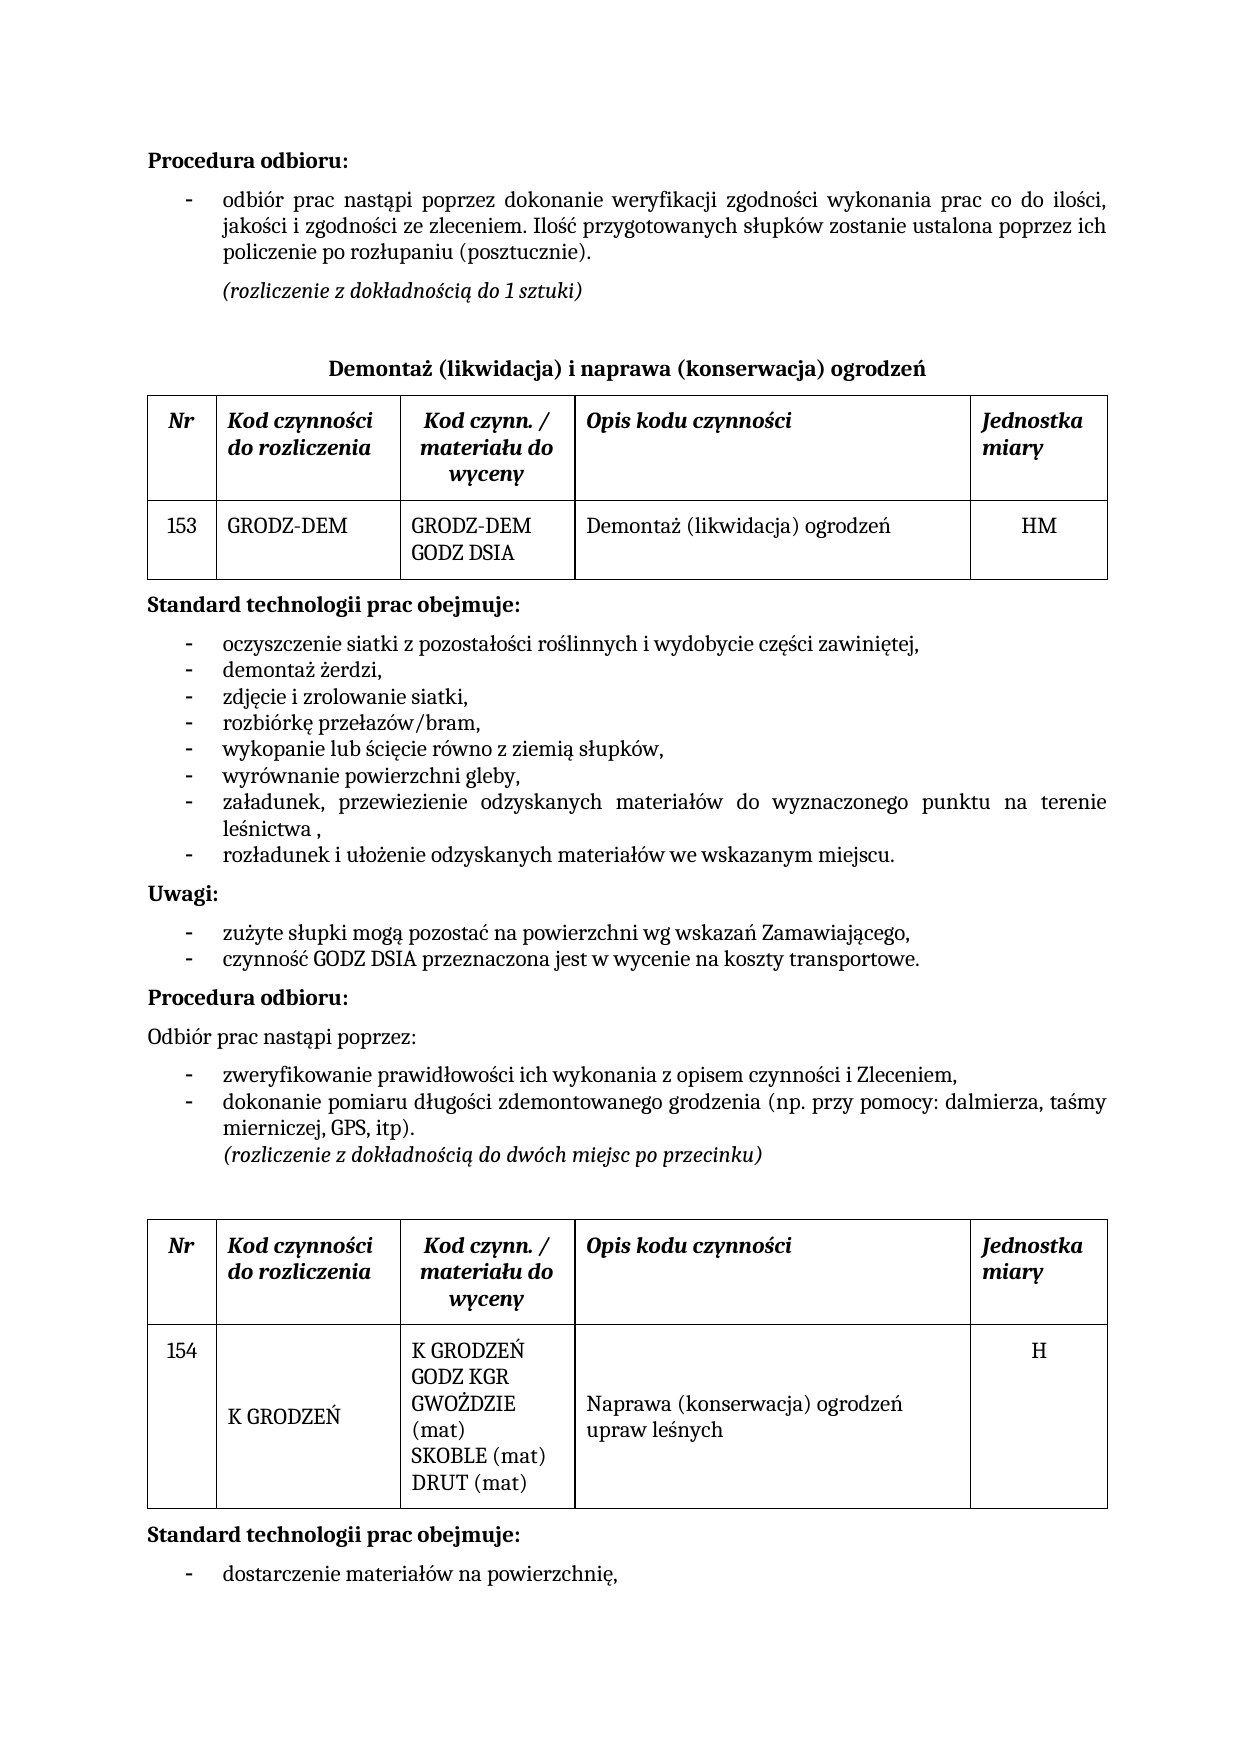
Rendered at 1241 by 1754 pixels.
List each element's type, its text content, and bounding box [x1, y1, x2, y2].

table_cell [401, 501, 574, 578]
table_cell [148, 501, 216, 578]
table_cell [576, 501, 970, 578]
list rozładunek i ułożenie odzyskanych materiałów we wskazanym miejscu. [185, 842, 1107, 868]
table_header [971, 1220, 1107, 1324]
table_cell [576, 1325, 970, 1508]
list czynność GODZ DSIA przeznaczona jest w wycenie na koszty transportowe. [185, 946, 1107, 972]
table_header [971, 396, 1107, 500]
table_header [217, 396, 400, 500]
list wyrównanie powierzchni gleby, [185, 763, 1107, 789]
list rozbiórkę przełazów/bram, [185, 710, 1107, 736]
list zdjęcie i zrolowanie siatki, [185, 683, 1107, 710]
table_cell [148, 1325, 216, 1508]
text Procedura odbioru: [148, 148, 1107, 174]
text Demontaż (likwidacja) i naprawa (konserwacja) ogrodzeń [148, 356, 1107, 382]
text Uwagi: [148, 881, 1107, 907]
text Odbiór prac nastąpi poprzez: [148, 1023, 1107, 1050]
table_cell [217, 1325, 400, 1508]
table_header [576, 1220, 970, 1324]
text Standard technologii prac obejmuje: [148, 1522, 1107, 1548]
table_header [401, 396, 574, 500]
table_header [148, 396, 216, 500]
text Procedura odbioru: [148, 984, 1107, 1011]
text Standard technologii prac obejmuje: [148, 592, 1107, 618]
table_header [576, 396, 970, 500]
list oczyszczenie siatki z pozostałości roślinnych i wydobycie części zawiniętej, [185, 631, 1107, 657]
text (rozliczenie z dokładnością do 1 sztuki) [148, 278, 1107, 304]
list (rozliczenie z dokładnością do dwóch miejsc po przecinku) [223, 1141, 1107, 1168]
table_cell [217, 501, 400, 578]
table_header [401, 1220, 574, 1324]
list wykopanie lub ścięcie równo z ziemią słupków, [185, 736, 1107, 763]
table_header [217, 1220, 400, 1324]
list demontaż żerdzi, [185, 657, 1107, 683]
list zweryfikowanie prawidłowości ich wykonania z opisem czynności i Zleceniem, [185, 1062, 1107, 1089]
list odbiór prac nastąpi poprzez dokonanie weryfikacji zgodności wykonania prac co do ilości, jakości i zgodności ze zleceniem. Ilość przygotowanych słupków zostanie ustalona poprzez ich policzenie po rozłupaniu (posztucznie). [185, 186, 1107, 266]
list dostarczenie materiałów na powierzchnię, [185, 1561, 1107, 1587]
list dokonanie pomiaru długości zdemontowanego grodzenia (np. przy pomocy: dalmierza, taśmy mierniczej, GPS, itp). [185, 1089, 1107, 1141]
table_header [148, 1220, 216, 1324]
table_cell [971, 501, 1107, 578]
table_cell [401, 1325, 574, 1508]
list zużyte słupki mogą pozostać na powierzchni wg wskazań Zamawiającego, [185, 919, 1107, 946]
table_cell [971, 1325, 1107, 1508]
list załadunek, przewiezienie odzyskanych materiałów do wyznaczonego punktu na terenie leśnictwa , [185, 789, 1107, 842]
